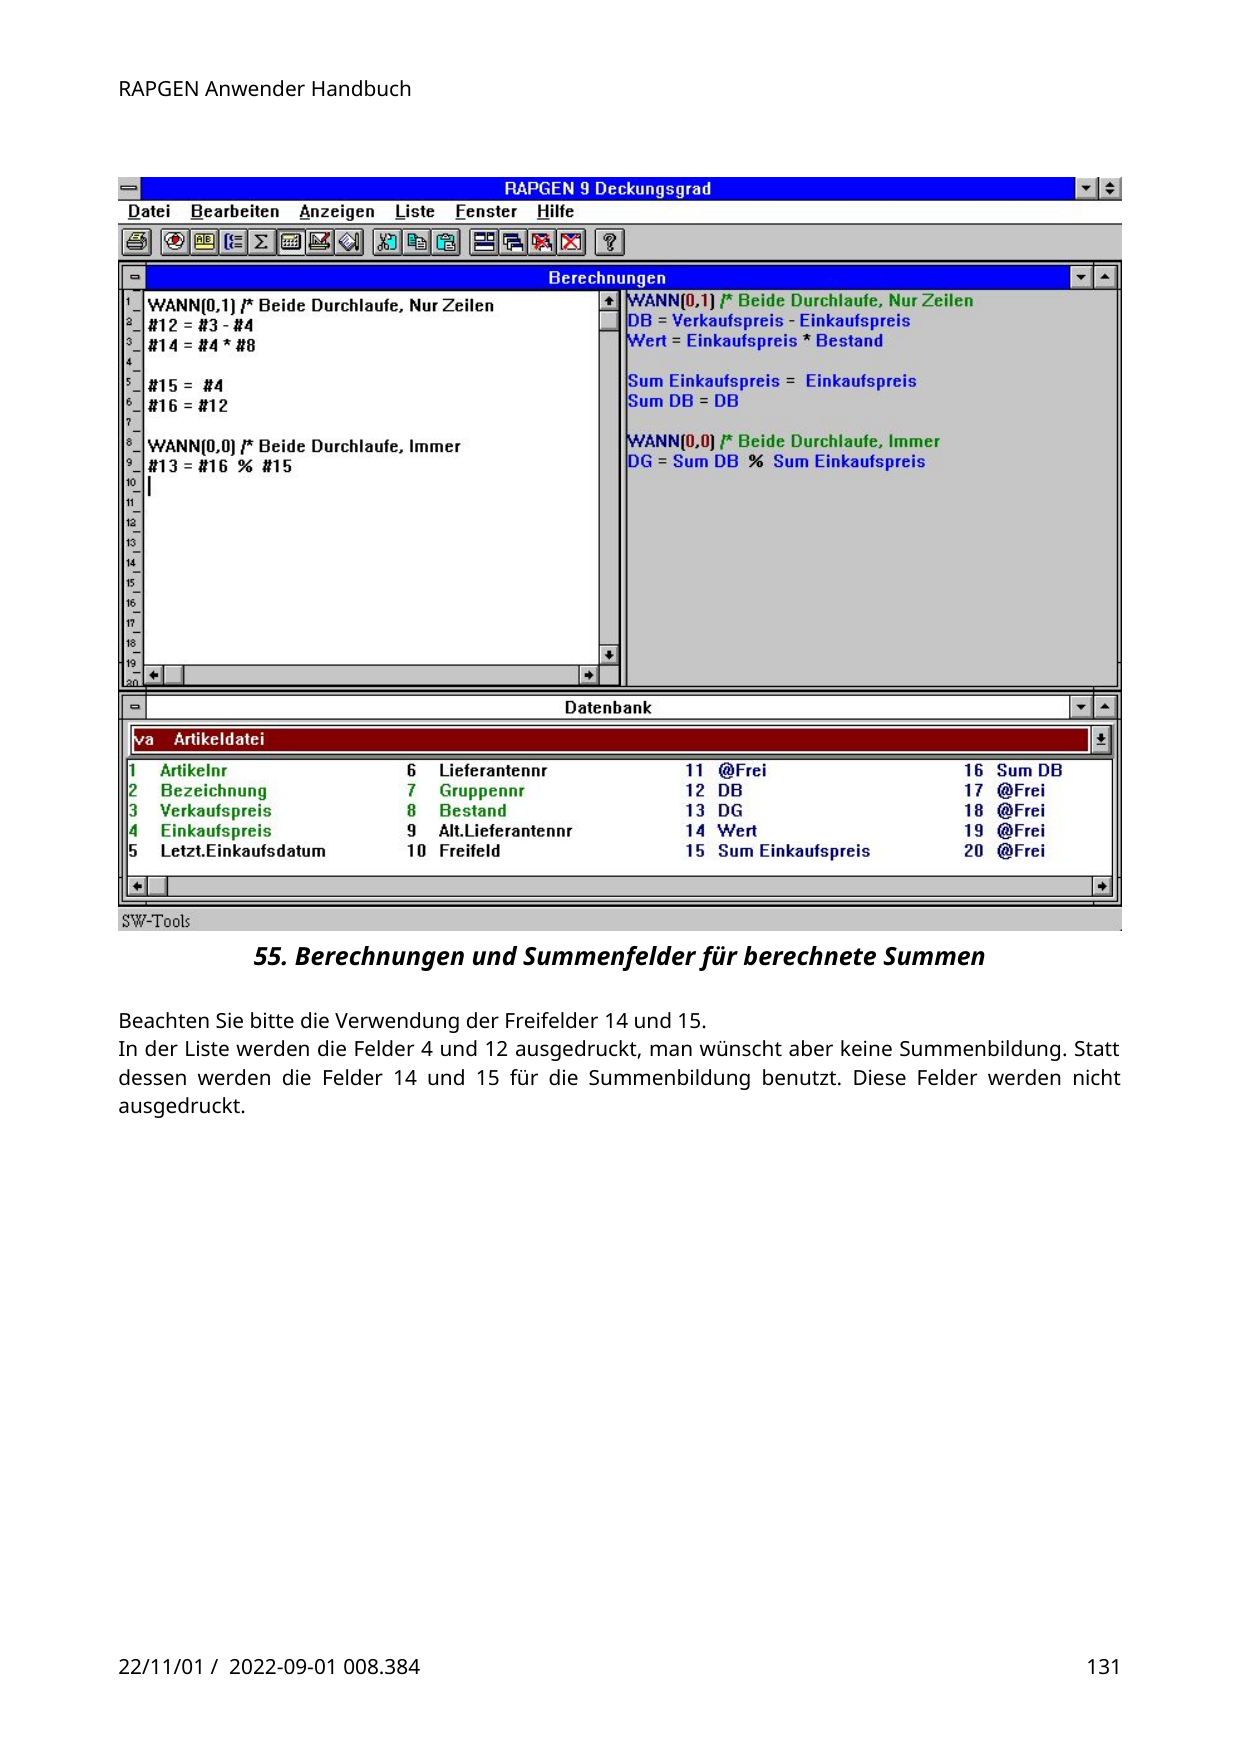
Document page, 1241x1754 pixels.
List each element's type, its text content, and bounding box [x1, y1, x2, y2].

subtitle 55. Berechnungen und Summenfelder für berechnete Summen [118, 939, 1122, 973]
text Beachten Sie bitte die Verwendung der Freifelder 14 und 15. [118, 1006, 1122, 1034]
text In der Liste werden die Felder 4 und 12 ausgedruckt, man wünscht aber keine Summenbildung. Statt dessen werden die Felder 14 und 15 für die Summenbildung benutzt. Diese Felder werden nicht ausgedruckt. [118, 1034, 1122, 1120]
picture [118, 177, 1122, 931]
